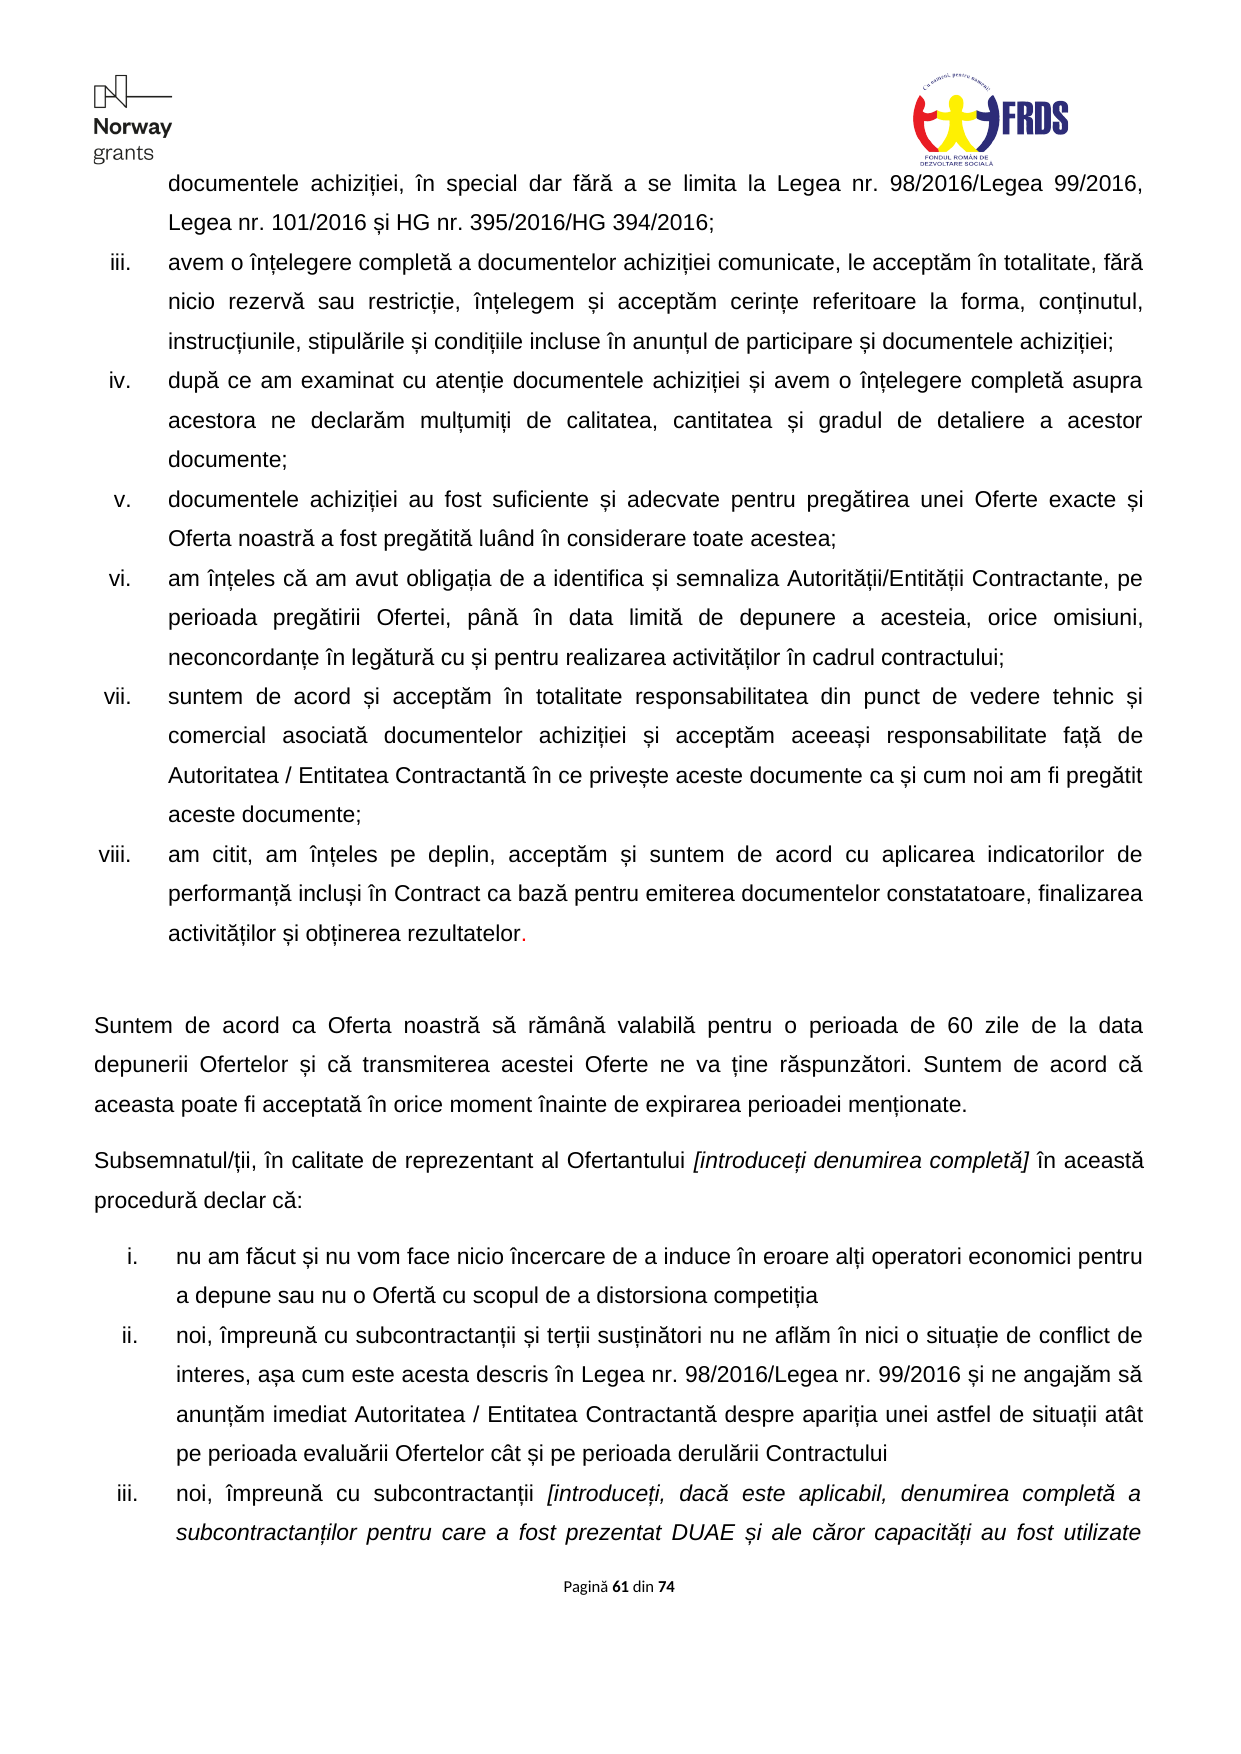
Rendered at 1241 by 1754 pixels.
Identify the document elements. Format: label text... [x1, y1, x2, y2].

text Suntem de acord ca Oferta noastră să rămână valabilă pentru o perioada de 60 zile de la data depunerii Ofertelor și că transmiterea acestei Oferte ne va ține răspunzători. Suntem de acord că aceasta poate fi acceptată în orice moment înainte de expirarea perioadei menționate. [94, 1012, 1144, 1117]
list după ce am examinat cu atenție documentele achiziției și avem o înțelegere completă asupra acestora ne declarăm mulțumiți de calitatea, cantitatea și gradul de detaliere a acestor documente; [131, 367, 1144, 472]
picture [93, 69, 1069, 170]
list suntem de acord și acceptăm în totalitate responsabilitatea din punct de vedere tehnic și comercial asociată documentelor achiziției și acceptăm aceeași responsabilitate față de Autoritatea / Entitatea Contractantă în ce privește aceste documente ca și cum noi am fi pregătit aceste documente; [131, 683, 1144, 828]
text Subsemnatul/ții, în calitate de reprezentant al Ofertantului [introduceți denumirea completă] în această procedură declar că: [94, 1147, 1144, 1213]
list avem o înțelegere completă a documentelor achiziției comunicate, le acceptăm în totalitate, fără nicio rezervă sau restricție, înțelegem și acceptăm cerințe referitoare la forma, conținutul, instrucțiunile, stipulările și condițiile incluse în anunțul de participare și documentele achiziției; [131, 249, 1144, 354]
list nu am făcut și nu vom face nicio încercare de a induce în eroare alți operatori economici pentru a depune sau nu o Ofertă cu scopul de a distorsiona competiția [138, 1243, 1144, 1308]
list noi, împreună cu subcontractanții și terții susținători nu ne aflăm în nici o situație de conflict de interes, așa cum este acesta descris în Legea nr. 98/2016/Legea nr. 99/2016 și ne angajăm să anunțăm imediat Autoritatea / Entitatea Contractantă despre apariția unei astfel de situații atât pe perioada evaluării Ofertelor cât și pe perioada derulării Contractului [138, 1322, 1144, 1466]
list am citit, am înțeles pe deplin, acceptăm și suntem de acord cu aplicarea indicatorilor de performanță incluși în Contract ca bază pentru emiterea documentelor constatatoare, finalizarea activităților și obținerea rezultatelor. [131, 841, 1144, 946]
list am înțeles că am avut obligația de a identifica și semnaliza Autorității/Entității Contractante, pe perioada pregătirii Ofertei, până în data limită de depunere a acesteia, orice omisiuni, neconcordanțe în legătură cu și pentru realizarea activităților în cadrul contractului; [131, 564, 1144, 670]
list documentele achiziției au fost suficiente și adecvate pentru pregătirea unei Oferte exacte și Oferta noastră a fost pregătită luând în considerare toate acestea; [131, 486, 1144, 551]
